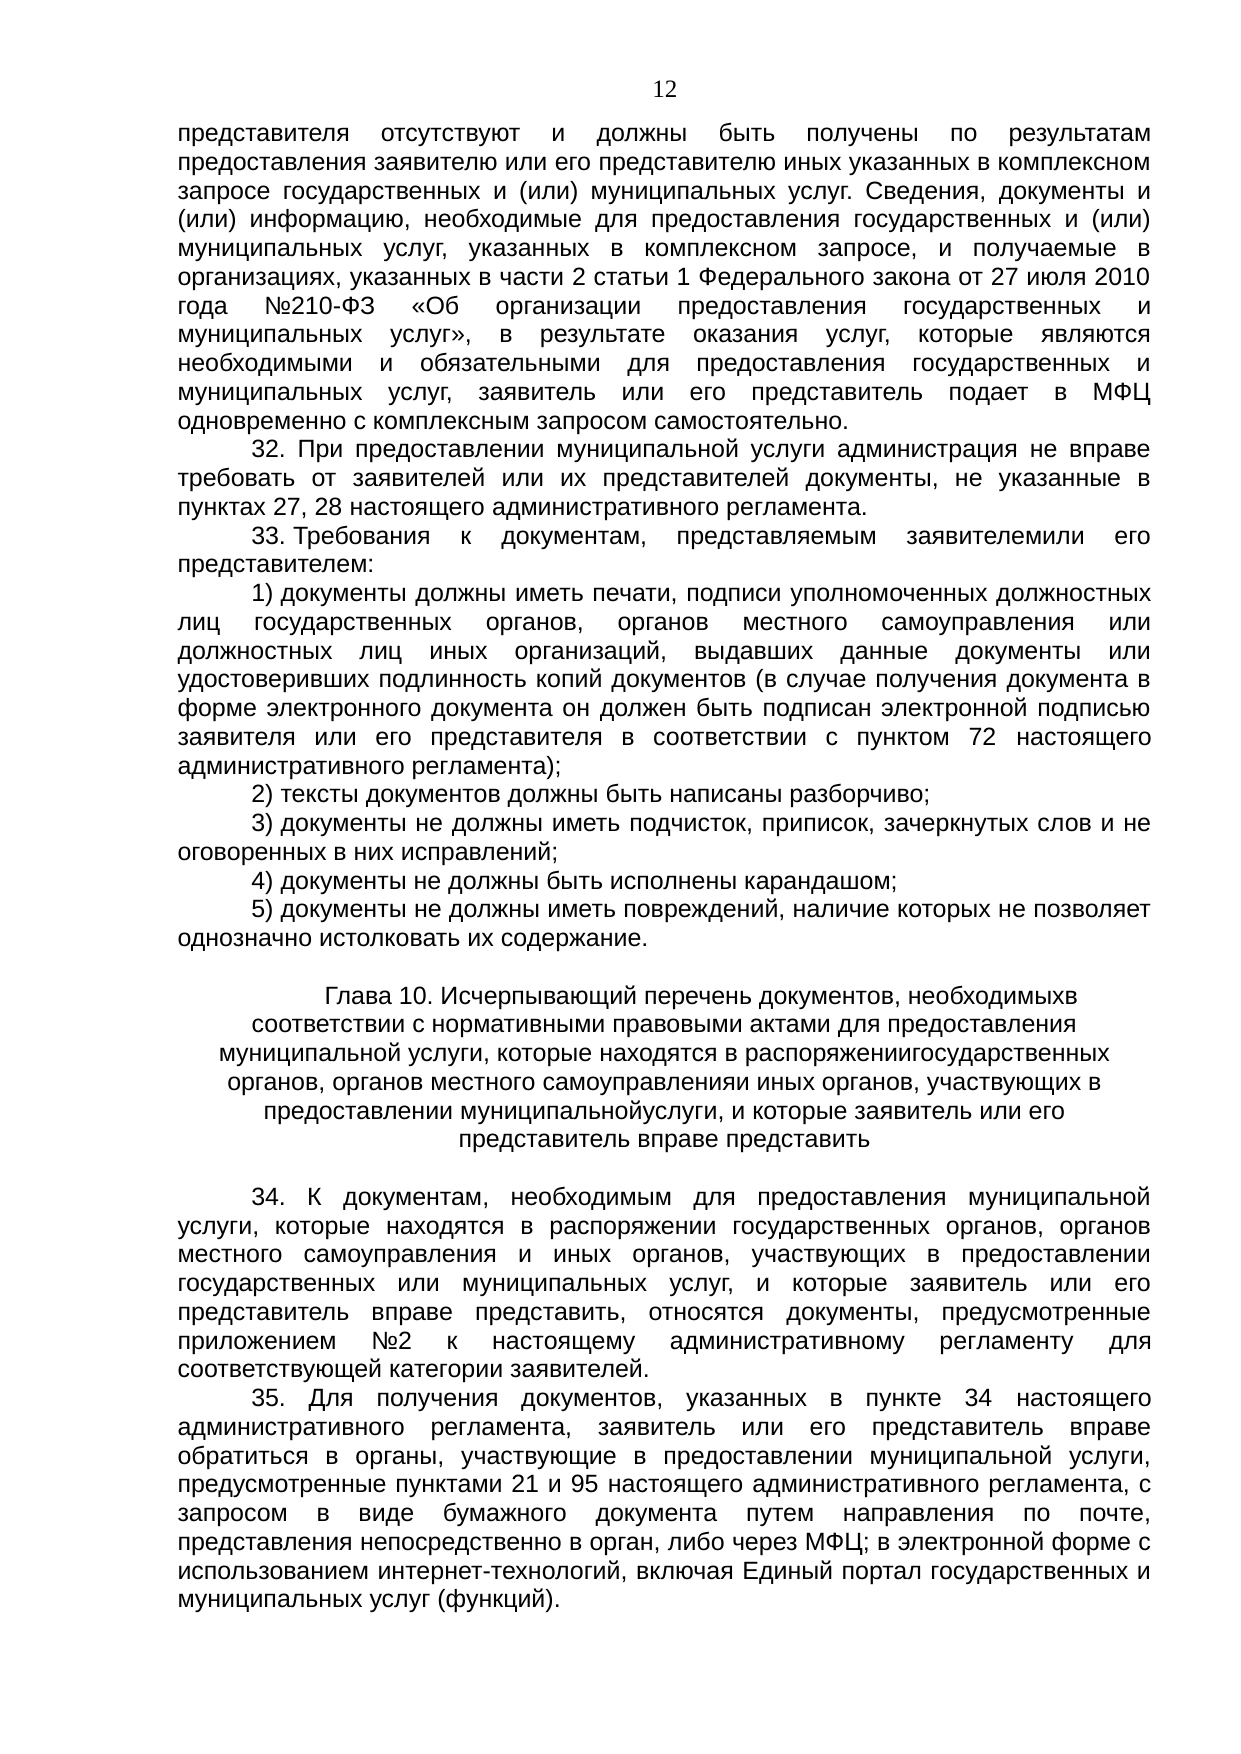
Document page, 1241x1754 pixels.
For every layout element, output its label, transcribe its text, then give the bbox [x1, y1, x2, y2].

text 5) документы не должны иметь повреждений, наличие которых не позволяет однозначно истолковать их содержание. [177, 894, 1152, 952]
text 35. Для получения документов, указанных в пункте 34 настоящего административного регламента, заявитель или его представитель вправе обратиться в органы, участвующие в предоставлении муниципальной услуги, предусмотренные пунктами 21 и 95 настоящего административного регламента, с запросом в виде бумажного документа путем направления по почте, представления непосредственно в орган, либо через МФЦ; в электронной форме с использованием интернет-технологий, включая Единый портал государственных и муниципальных услуг (функций). [177, 1383, 1152, 1613]
text 2) тексты документов должны быть написаны разборчиво; [177, 779, 1152, 808]
text Глава 10. Исчерпывающий перечень документов, необходимыхв соответствии с нормативными правовыми актами для предоставления муниципальной услуги, которые находятся в распоряжениигосударственных органов, органов местного самоуправленияи иных органов, участвующих в предоставлении муниципальнойуслуги, и которые заявитель или его представитель вправе представить [177, 981, 1152, 1153]
text 1) документы должны иметь печати, подписи уполномоченных должностных лиц государственных органов, органов местного самоуправления или должностных лиц иных организаций, выдавших данные документы или удостоверивших подлинность копий документов (в случае получения документа в форме электронного документа он должен быть подписан электронной подписью заявителя или его представителя в соответствии с пунктом 72 настоящего административного регламента); [177, 578, 1152, 779]
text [177, 118, 1152, 434]
text 34. К документам, необходимым для предоставления муниципальной услуги, которые находятся в распоряжении государственных органов, органов местного самоуправления и иных органов, участвующих в предоставлении государственных или муниципальных услуг, и которые заявитель или его представитель вправе представить, относятся документы, предусмотренные приложением №2 к настоящему административному регламенту для соответствующей категории заявителей. [177, 1182, 1152, 1383]
text 4) документы не должны быть исполнены карандашом; [177, 866, 1152, 894]
text 33. Требования к документам, представляемым заявителемили его представителем: [177, 521, 1152, 578]
text 3) документы не должны иметь подчисток, приписок, зачеркнутых слов и не оговоренных в них исправлений; [177, 808, 1152, 866]
text 32. При предоставлении муниципальной услуги администрация не вправе требовать от заявителей или их представителей документы, не указанные в пунктах 27, 28 настоящего административного регламента. [177, 434, 1152, 521]
